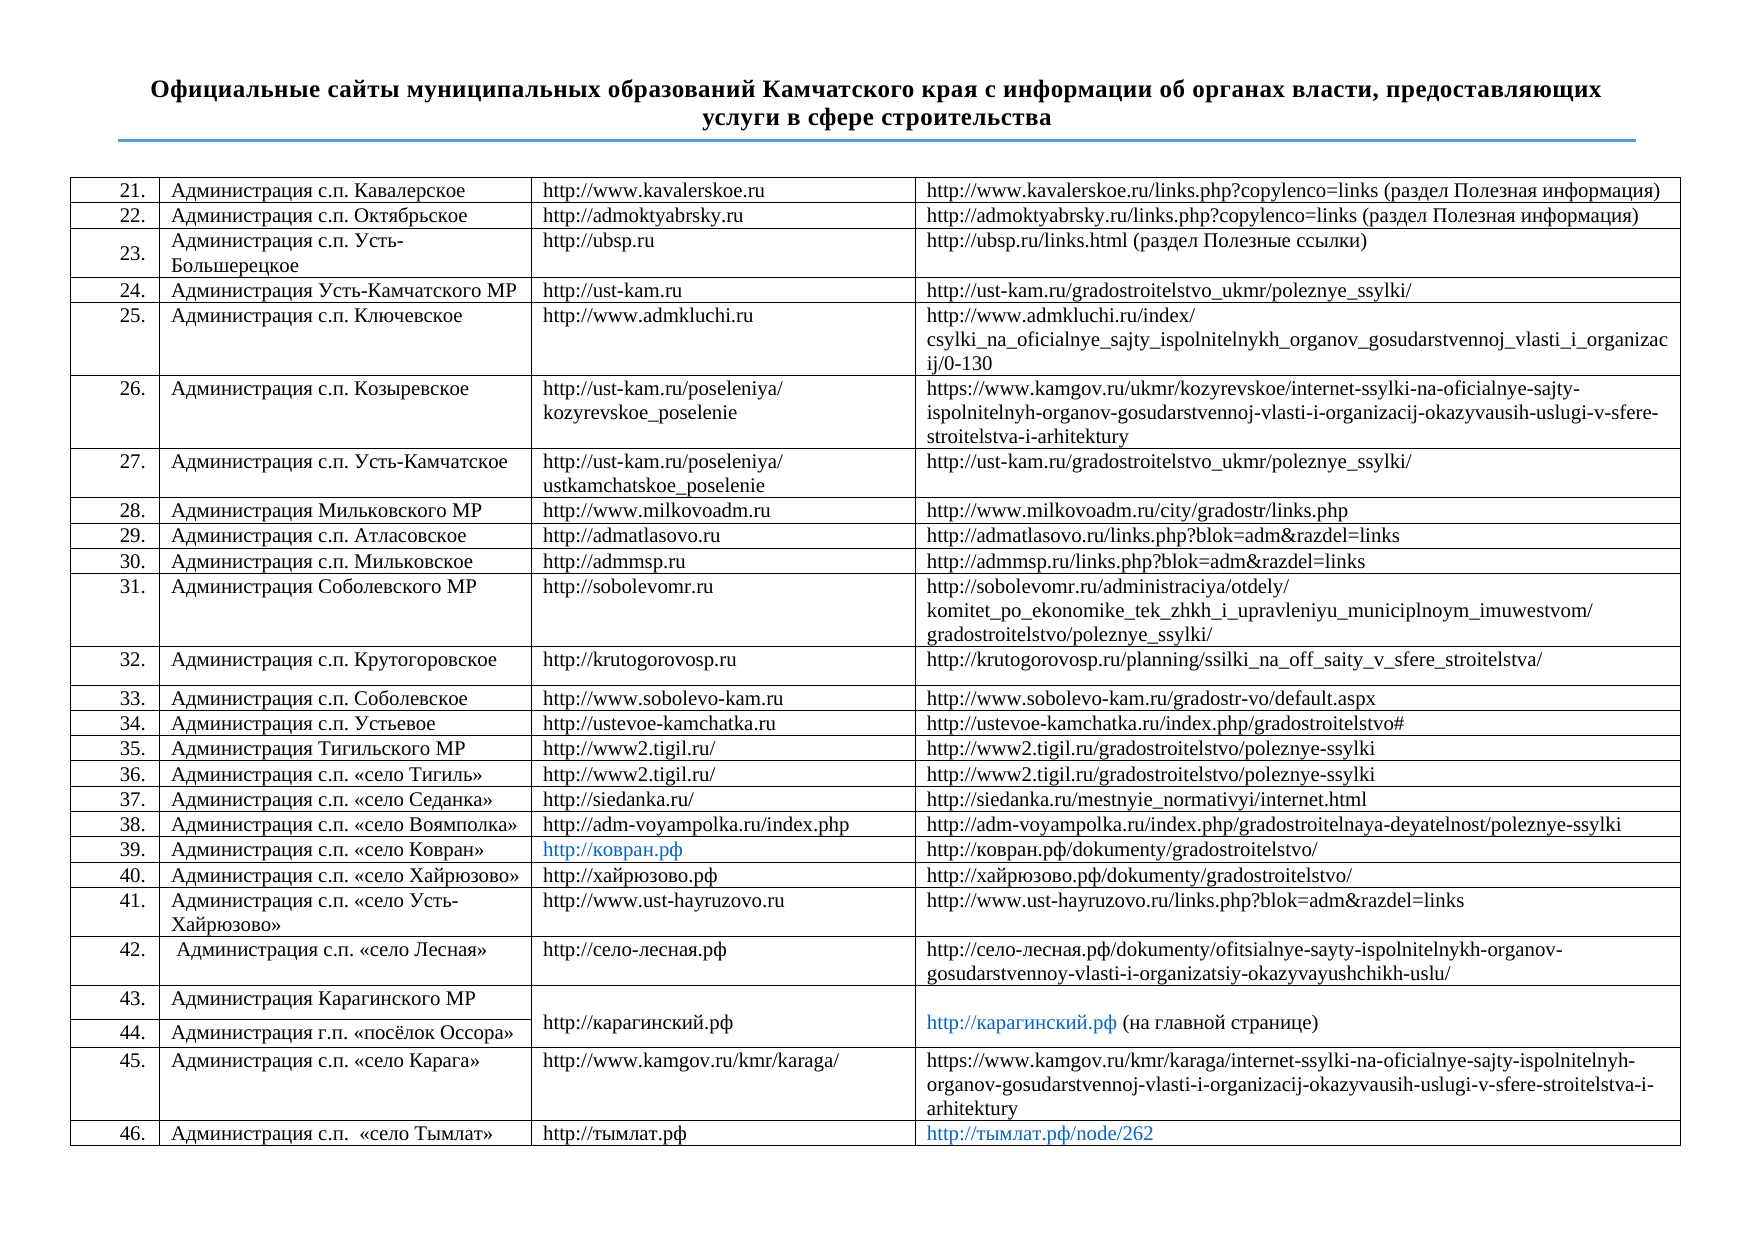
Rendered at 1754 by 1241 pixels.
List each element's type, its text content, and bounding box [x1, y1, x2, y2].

table_cell http://www.sobolevo-kam.ru [532, 686, 915, 710]
table_cell http://www2.tigil.ru/gradostroitelstvo/poleznye-ssylki [916, 736, 1680, 760]
table_cell http://www2.tigil.ru/ [532, 761, 915, 786]
table_cell Администрация с.п. «село Лесная» [160, 937, 531, 985]
table_cell Администрация Соболевского МР [160, 574, 531, 646]
table_cell [71, 736, 159, 760]
table_cell http://adm-voyampolka.ru/index.php/gradostroitelnaya-deyatelnost/poleznye-ssylki [916, 812, 1680, 836]
table_cell Администрация с.п. Соболевское [160, 686, 531, 710]
table_cell http://тымлат.рф [532, 1121, 915, 1145]
table_cell [71, 449, 159, 497]
table_cell http://krutogorovosp.ru [532, 647, 915, 685]
table_cell [71, 787, 159, 811]
table_cell http://ustevoe-kamchatka.ru/index.php/gradostroitelstvo# [916, 711, 1680, 735]
table_cell http://www2.tigil.ru/ [532, 736, 915, 760]
table_cell http://ust-kam.ru/poseleniya/ustkamchatskoe_poselenie [532, 449, 915, 497]
table_cell http://www.milkovoadm.ru [532, 498, 915, 522]
table_cell http://www.ust-hayruzovo.ru/links.php?blok=adm&razdel=links [916, 888, 1680, 936]
table_cell [71, 178, 159, 202]
table_cell http://krutogorovosp.ru/planning/ssilki_na_off_saity_v_sfere_stroitelstva/ [916, 647, 1680, 685]
table_cell http://ubsp.ru [532, 229, 915, 277]
table_cell http://admatlasovo.ru/links.php?blok=adm&razdel=links [916, 524, 1680, 547]
table_cell [71, 1048, 159, 1120]
table_cell Администрация Мильковского МР [160, 498, 531, 522]
table_cell http://ust-kam.ru/poseleniya/kozyrevskoe_poselenie [532, 376, 915, 448]
table_cell [71, 888, 159, 936]
table_cell http://www.kavalerskoe.ru [532, 178, 915, 202]
table_cell Администрация с.п. Мильковское [160, 549, 531, 573]
table_cell Администрация с.п. «село Ковран» [160, 837, 531, 862]
table_cell http://хайрюзово.рф [532, 863, 915, 887]
table_cell [71, 686, 159, 710]
table_cell http://карагинский.рф [532, 986, 915, 1047]
table_cell [71, 647, 159, 685]
table_cell [71, 837, 159, 862]
table_cell http://карагинский.рф (на главной странице) [916, 986, 1680, 1047]
table_cell http://ubsp.ru/links.html (раздел Полезные ссылки) [916, 229, 1680, 277]
table_cell http://ust-kam.ru/gradostroitelstvo_ukmr/poleznye_ssylki/ [916, 278, 1680, 302]
table_cell http://siedanka.ru/mestnyie_normativyi/internet.html [916, 787, 1680, 811]
table_cell Администрация Усть-Камчатского МР [160, 278, 531, 302]
table_cell Администрация с.п. «село Хайрюзово» [160, 863, 531, 887]
table_cell http://ковран.рф [532, 837, 915, 862]
table_cell [71, 937, 159, 985]
table_cell Администрация с.п. Устьевое [160, 711, 531, 735]
table_cell Администрация с.п. Ключевское [160, 303, 531, 375]
table_cell Администрация с.п. «село Воямполка» [160, 812, 531, 836]
table_cell http://admoktyabrsky.ru [532, 203, 915, 227]
table_cell Администрация с.п. Атласовское [160, 524, 531, 547]
table_cell http://adm-voyampolka.ru/index.php [532, 812, 915, 836]
table_cell http://ust-kam.ru [532, 278, 915, 302]
table_cell Администрация с.п. «село Тигиль» [160, 761, 531, 786]
table_cell http://www2.tigil.ru/gradostroitelstvo/poleznye-ssylki [916, 761, 1680, 786]
table_cell [71, 203, 159, 227]
table_cell http://sobolevomr.ru [532, 574, 915, 646]
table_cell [160, 1121, 531, 1145]
table_cell https://www.kamgov.ru/kmr/karaga/internet-ssylki-na-oficialnye-sajty-ispolnitelnyh-organov-gosudarstvennoj-vlasti-i-organizacij-okazyvausih-uslugi-v-sfere-stroitelstva-i-arhitektury [916, 1048, 1680, 1120]
table_cell [71, 863, 159, 887]
table_cell Администрация с.п. Октябрьское [160, 203, 531, 227]
table_cell [71, 986, 159, 1019]
table_cell http://www.ust-hayruzovo.ru [532, 888, 915, 936]
table_cell http://admoktyabrsky.ru/links.php?copylenco=links (раздел Полезная информация) [916, 203, 1680, 227]
table_cell http://www.sobolevo-kam.ru/gradostr-vo/default.aspx [916, 686, 1680, 710]
table_cell [71, 812, 159, 836]
table_cell [71, 574, 159, 646]
table_cell [71, 303, 159, 375]
table_cell [71, 376, 159, 448]
table_cell http://www.admkluchi.ru [532, 303, 915, 375]
table_cell http://ustevoe-kamchatka.ru [532, 711, 915, 735]
table_cell Администрация Карагинского МР [160, 986, 531, 1019]
table_cell [71, 1121, 159, 1145]
table_cell http://хайрюзово.рф/dokumenty/gradostroitelstvo/ [916, 863, 1680, 887]
table_cell Администрация с.п. Крутогоровское [160, 647, 531, 685]
table_cell [71, 229, 159, 277]
table_cell http://www.admkluchi.ru/index/csylki_na_oficialnye_sajty_ispolnitelnykh_organov_gosudarstvennoj_vlasti_i_organizacij/0-130 [916, 303, 1680, 375]
table_cell http://www.kavalerskoe.ru/links.php?copylenco=links (раздел Полезная информация) [916, 178, 1680, 202]
table_cell [71, 711, 159, 735]
table_cell http://admmsp.ru/links.php?blok=adm&razdel=links [916, 549, 1680, 573]
table_cell http://admmsp.ru [532, 549, 915, 573]
table_cell Администрация с.п. «село Усть-Хайрюзово» [160, 888, 531, 936]
table_cell http://ковран.рф/dokumenty/gradostroitelstvo/ [916, 837, 1680, 862]
table_cell Администрация с.п. Усть-Большерецкое [160, 229, 531, 277]
table_cell [71, 498, 159, 522]
table_cell Администрация г.п. «посёлок Оссора» [160, 1020, 531, 1047]
table_cell Администрация с.п. Усть-Камчатское [160, 449, 531, 497]
table_cell http://www.kamgov.ru/kmr/karaga/ [532, 1048, 915, 1120]
table_cell http://ust-kam.ru/gradostroitelstvo_ukmr/poleznye_ssylki/ [916, 449, 1680, 497]
table_cell Администрация Тигильского МР [160, 736, 531, 760]
table_cell [71, 761, 159, 786]
table_cell [71, 549, 159, 573]
table_cell http://село-лесная.рф [532, 937, 915, 985]
table_cell http://siedanka.ru/ [532, 787, 915, 811]
table_cell [71, 278, 159, 302]
table_cell Администрация с.п. «село Седанка» [160, 787, 531, 811]
table_cell Администрация с.п. «село Карага» [160, 1048, 531, 1120]
table_cell http://село-лесная.рф/dokumenty/ofitsialnye-sayty-ispolnitelnykh-organov-gosudarstvennoy-vlasti-i-organizatsiy-okazyvayushchikh-uslu/ [916, 937, 1680, 985]
table_cell [71, 524, 159, 547]
table_cell http://www.milkovoadm.ru/city/gradostr/links.php [916, 498, 1680, 522]
table_cell http://admatlasovo.ru [532, 524, 915, 547]
table_cell https://www.kamgov.ru/ukmr/kozyrevskoe/internet-ssylki-na-oficialnye-sajty-ispolnitelnyh-organov-gosudarstvennoj-vlasti-i-organizacij-okazyvausih-uslugi-v-sfere-stroitelstva-i-arhitektury [916, 376, 1680, 448]
table_cell http://sobolevomr.ru/administraciya/otdely/komitet_po_ekonomike_tek_zhkh_i_upravleniyu_municiplnoym_imuwestvom/gradostroitelstvo/poleznye_ssylki/ [916, 574, 1680, 646]
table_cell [916, 1121, 1680, 1145]
table_cell Администрация с.п. Кавалерское [160, 178, 531, 202]
table_cell Администрация с.п. Козыревское [160, 376, 531, 448]
table_cell [71, 1020, 159, 1047]
